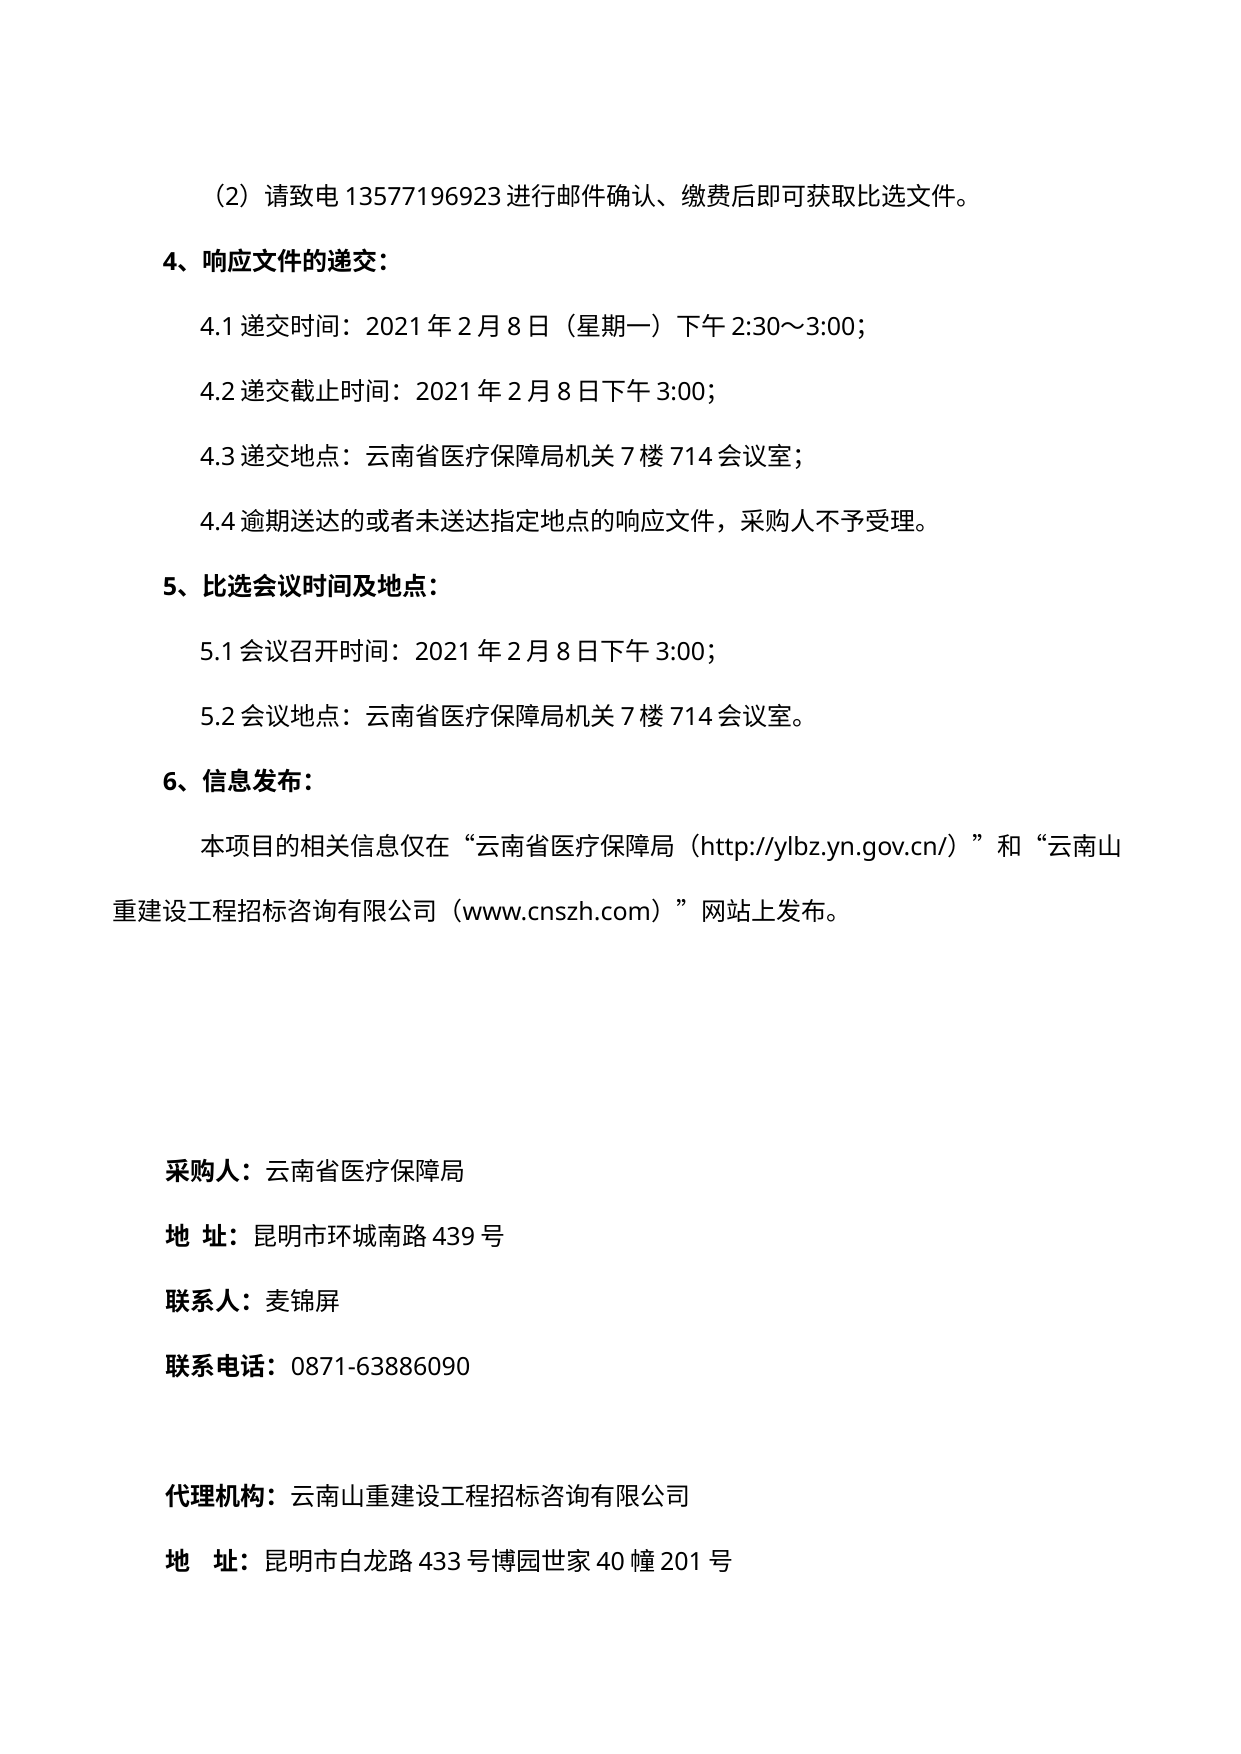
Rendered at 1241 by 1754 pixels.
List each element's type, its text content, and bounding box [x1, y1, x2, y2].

text 采购人：云南省医疗保障局 [112, 1137, 1128, 1202]
text 6、信息发布： [112, 747, 1128, 812]
text （2）请致电13577196923进行邮件确认、缴费后即可获取比选文件。 [112, 162, 1128, 227]
text 4.2递交截止时间：2021年2月8日下午3:00； [112, 357, 1128, 422]
text 地 址：昆明市环城南路439号 [112, 1202, 1128, 1267]
text 4.1递交时间：2021年2月8日（星期一）下午2:30～3:00； [112, 292, 1128, 357]
text 本项目的相关信息仅在“云南省医疗保障局（http://ylbz.yn.gov.cn/）”和“云南山重建设工程招标咨询有限公司（www.cnszh.com）”网站上发布。 [112, 812, 1128, 942]
text 5、比选会议时间及地点： [112, 552, 1128, 617]
text 4.4逾期送达的或者未送达指定地点的响应文件，采购人不予受理。 [112, 487, 1128, 552]
text 代理机构：云南山重建设工程招标咨询有限公司 [112, 1462, 1128, 1527]
text 联系电话：0871-63886090 [112, 1332, 1128, 1397]
text 5.2会议地点：云南省医疗保障局机关7楼714会议室。 [112, 682, 1128, 747]
text 4、响应文件的递交： [112, 227, 1128, 292]
text 地 址：昆明市白龙路433号博园世家40幢201号 [112, 1527, 1128, 1592]
text 5.1会议召开时间：2021年2月8日下午3:00； [112, 617, 1128, 682]
text 4.3递交地点：云南省医疗保障局机关7楼714会议室； [112, 422, 1128, 487]
text 联系人：麦锦屏 [112, 1267, 1128, 1332]
